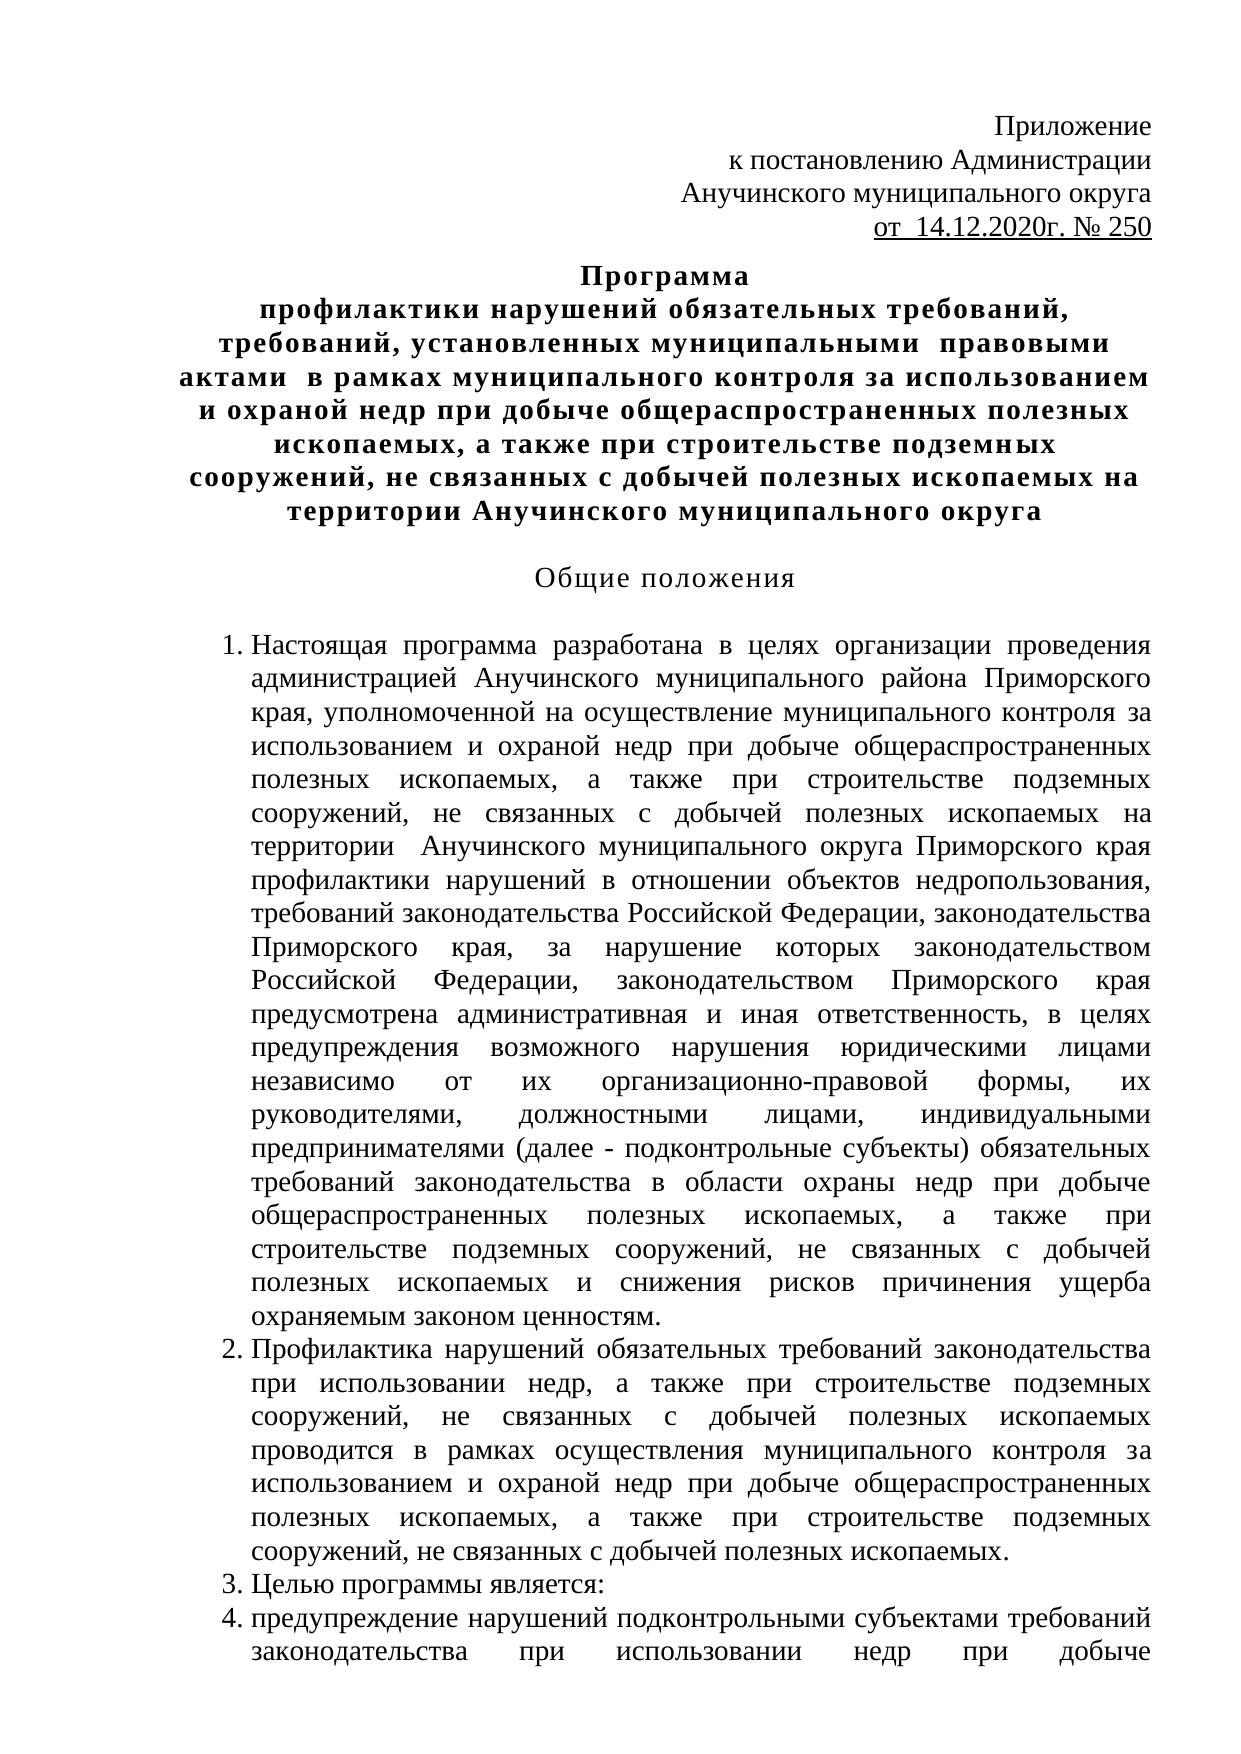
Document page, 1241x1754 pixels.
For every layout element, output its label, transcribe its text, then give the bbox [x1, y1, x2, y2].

text Программа [177, 258, 1152, 292]
list Профилактика нарушений обязательных требований законодательства при использовании недр, а также при строительстве подземных сооружений, не связанных с добычей полезных ископаемых проводится в рамках осуществления муниципального контроля за использованием и охраной недр при добыче общераспространенных полезных ископаемых, а также при строительстве подземных сооружений, не связанных с добычей полезных ископаемых. [221, 1331, 1152, 1566]
text профилактики нарушений обязательных требований, требований, установленных муниципальными правовыми актами в рамках муниципального контроля за использованием и охраной недр при добыче общераспространенных полезных ископаемых, а также при строительстве подземных сооружений, не связанных с добычей полезных ископаемых на территории Анучинского муниципального округа [177, 292, 1152, 526]
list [221, 1600, 1152, 1667]
text Общие положения [177, 560, 1152, 593]
text к постановлению Администрации Анучинского муниципального округа [177, 142, 1152, 209]
list Целью программы является: [221, 1566, 1152, 1600]
list Настоящая программа разработана в целях организации проведения администрацией Анучинского муниципального района Приморского края, уполномоченной на осуществление муниципального контроля за использованием и охраной недр при добыче общераспространенных полезных ископаемых, а также при строительстве подземных сооружений, не связанных с добычей полезных ископаемых на территории Анучинского муниципального округа Приморского края профилактики нарушений в отношении объектов недропользования, требований законодательства Российской Федерации, законодательства Приморского края, за нарушение которых законодательством Российской Федерации, законодательством Приморского края предусмотрена административная и иная ответственность, в целях предупреждения возможного нарушения юридическими лицами независимо от их организационно-правовой формы, их руководителями, должностными лицами, индивидуальными предпринимателями (далее - подконтрольные субъекты) обязательных требований законодательства в области охраны недр при добыче общераспространенных полезных ископаемых, а также при строительстве подземных сооружений, не связанных с добычей полезных ископаемых и снижения рисков причинения ущерба охраняемым законом ценностям. [221, 627, 1152, 1331]
text Приложение [177, 108, 1152, 142]
text от 14.12.2020г. № 250 [177, 209, 1152, 242]
